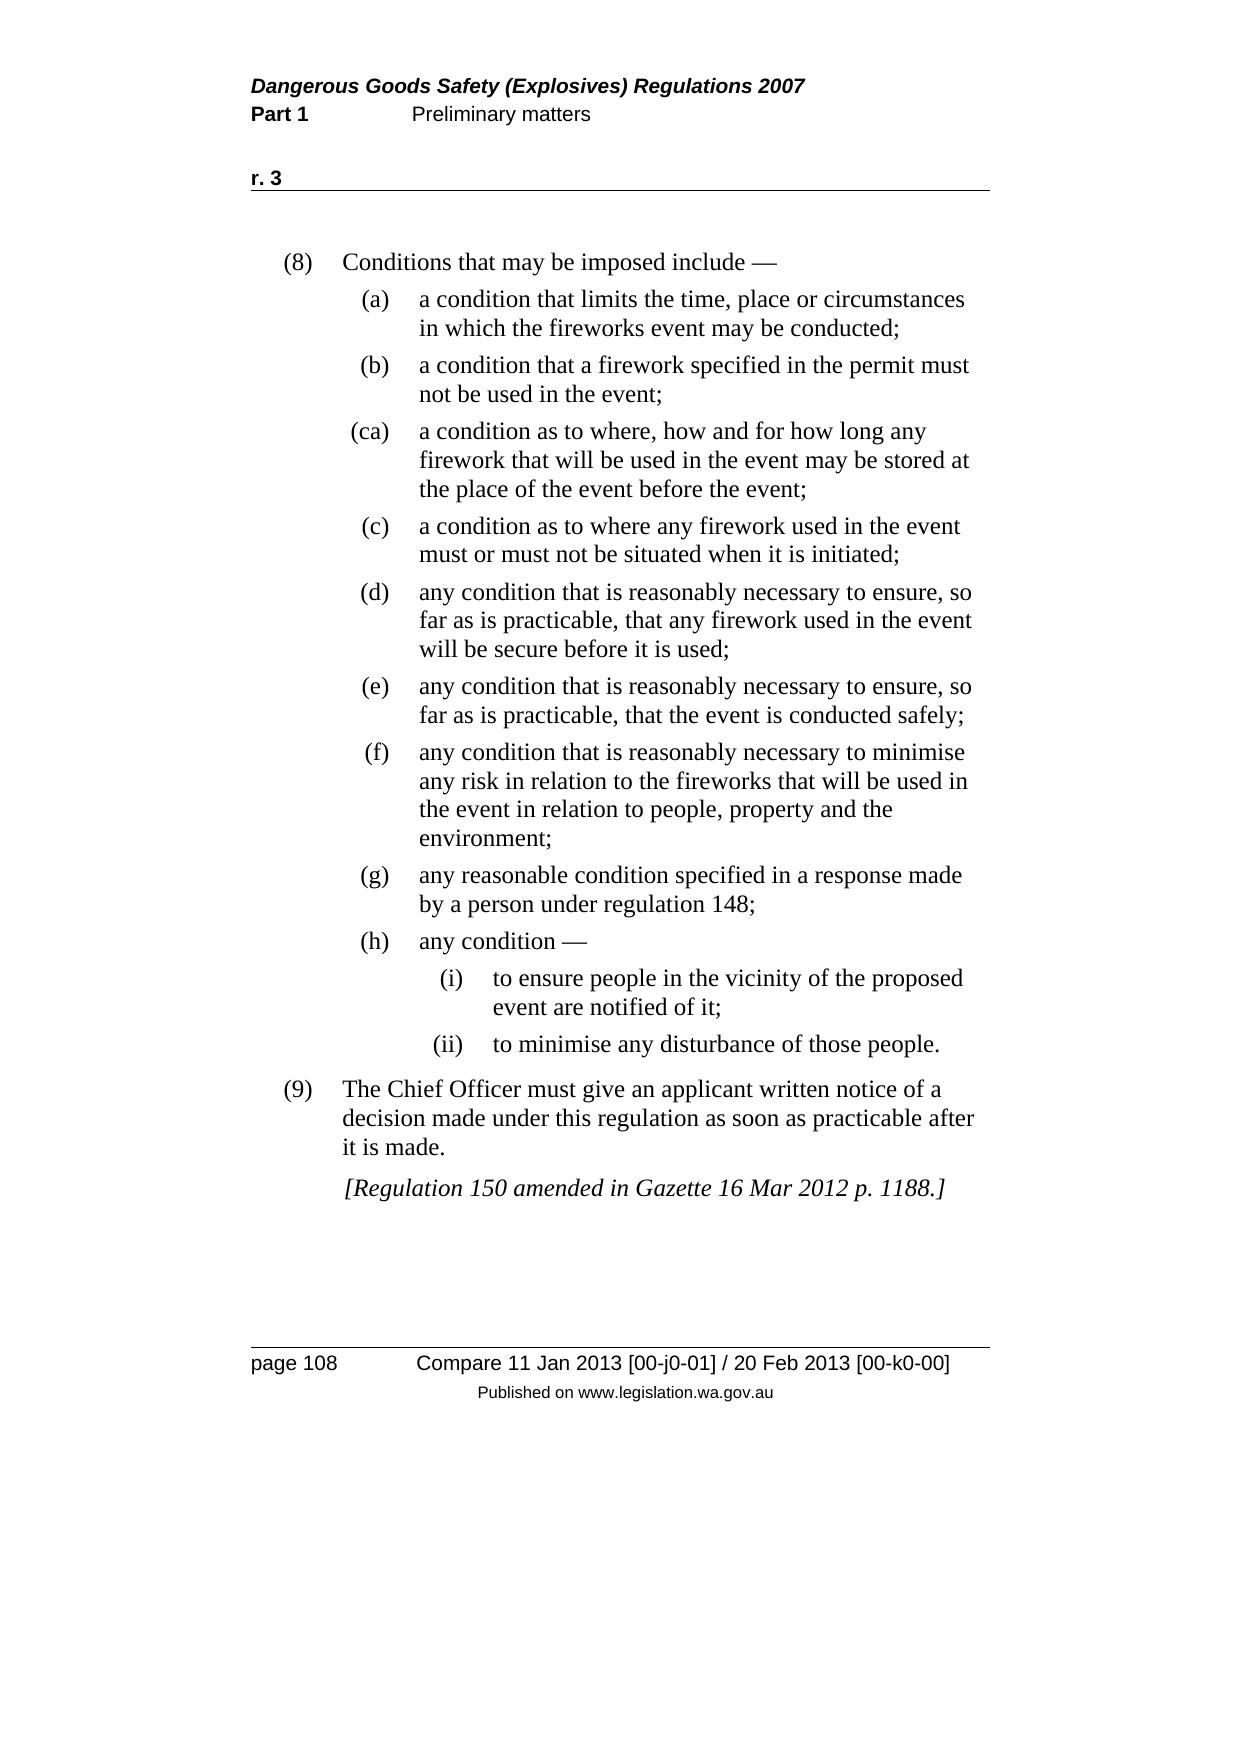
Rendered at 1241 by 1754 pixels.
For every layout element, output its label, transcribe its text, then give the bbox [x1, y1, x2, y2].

text (ii) to minimise any disturbance of those people. [251, 1029, 990, 1058]
text (c) a condition as to where any firework used in the event must or must not be situated when it is initiated; [251, 511, 990, 568]
text (f) any condition that is reasonably necessary to minimise any risk in relation to the fireworks that will be used in the event in relation to people, property and the environment; [251, 737, 990, 852]
text (b) a condition that a firework specified in the permit must not be used in the event; [251, 350, 990, 408]
text (g) any reasonable condition specified in a response made by a person under regulation 148; [251, 860, 990, 918]
text (i) to ensure people in the vicinity of the proposed event are notified of it; [251, 963, 990, 1021]
text [Regulation 150 amended in Gazette 16 Mar 2012 p. 1188.] [251, 1173, 990, 1202]
text (h) any condition — [251, 926, 990, 955]
text (9) The Chief Officer must give an applicant written notice of a decision made under this regulation as soon as practicable after it is made. [251, 1074, 990, 1161]
text (8) Conditions that may be imposed include — [251, 247, 990, 276]
text (d) any condition that is reasonably necessary to ensure, so far as is practicable, that any firework used in the event will be secure before it is used; [251, 577, 990, 663]
text (ca) a condition as to where, how and for how long any firework that will be used in the event may be stored at the place of the event before the event; [251, 416, 990, 502]
text (a) a condition that limits the time, place or circumstances in which the fireworks event may be conducted; [251, 284, 990, 342]
text (e) any condition that is reasonably necessary to ensure, so far as is practicable, that the event is conducted safely; [251, 671, 990, 729]
